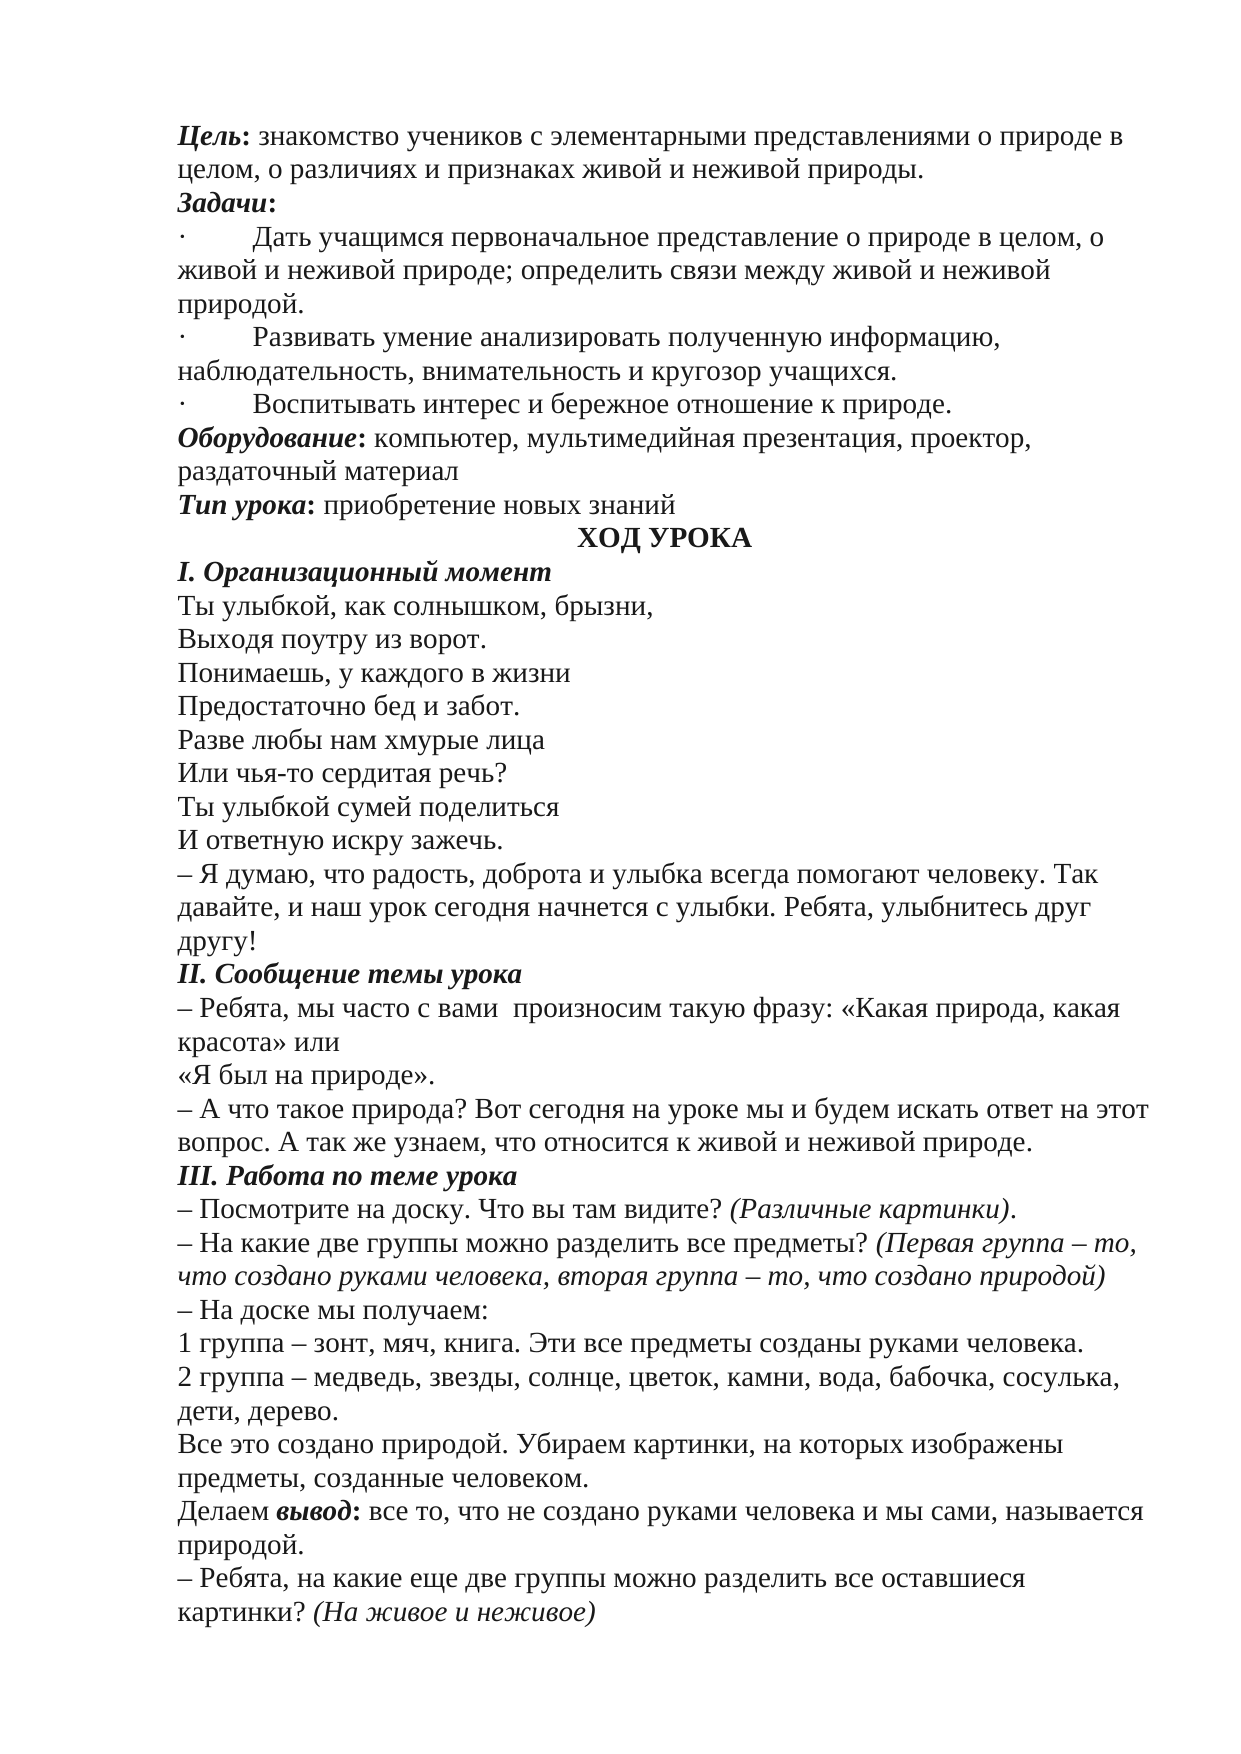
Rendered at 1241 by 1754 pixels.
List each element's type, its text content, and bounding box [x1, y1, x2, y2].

text – Ребята, мы часто с вами произносим такую фразу: «Какая природа, какая красота» или «Я был на природе». – А что такое природа? Вот сегодня на уроке мы и будем искать ответ на этот вопрос. А так же узнаем, что относится к живой и неживой природе. [177, 990, 1152, 1158]
text · Развивать умение анализировать полученную информацию, наблюдательность, внимательность и кругозор учащихся. [177, 319, 1152, 386]
text Ты улыбкой, как солнышком, брызни, Выходя поутру из ворот. Понимаешь, у каждого в жизни Предостаточно бед и забот. Разве любы нам хмурые лица Или чья-то сердитая речь? Ты улыбкой сумей поделиться И ответную искру зажечь. [177, 588, 1152, 856]
text · Воспитывать интерес и бережное отношение к природе. [177, 386, 1152, 420]
text ХОД УРОКА [177, 521, 1152, 554]
text · Дать учащимся первоначальное представление о природе в целом, о живой и неживой природе; определить связи между живой и неживой природой. [177, 219, 1152, 319]
text – Я думаю, что радость, доброта и улыбка всегда помогают человеку. Так давайте, и наш урок сегодня начнется с улыбки. Ребята, улыбнитесь друг другу! [177, 856, 1152, 957]
text Цель: знакомство учеников с элементарными представлениями о природе в целом, о различиях и признаках живой и неживой природы. [177, 118, 1152, 185]
text I. Организационный момент [177, 554, 1152, 588]
text 1 группа – зонт, мяч, книга. Эти все предметы созданы руками человека. 2 группа – медведь, звезды, солнце, цветок, камни, вода, бабочка, сосулька, дети, дерево. [177, 1326, 1152, 1426]
text Оборудование: компьютер, мультимедийная презентация, проектор, раздаточный материал [177, 420, 1152, 487]
text Тип урока: приобретение новых знаний [177, 487, 1152, 521]
text II. Сообщение темы урока [177, 957, 1152, 990]
text III. Работа по теме урока [177, 1158, 1152, 1191]
text – Посмотрите на доску. Что вы там видите? (Различные картинки). – На какие две группы можно разделить все предметы? (Первая группа – то, что создано руками человека, вторая группа – то, что создано природой) – На доске мы получаем: [177, 1191, 1152, 1326]
text Все это создано природой. Убираем картинки, на которых изображены предметы, созданные человеком. Делаем вывод: все то, что не создано руками человека и мы сами, называется природой. [177, 1426, 1152, 1560]
text – Ребята, на какие еще две группы можно разделить все оставшиеся картинки? (На живое и неживое) [177, 1560, 1152, 1627]
text Задачи: [177, 185, 1152, 219]
